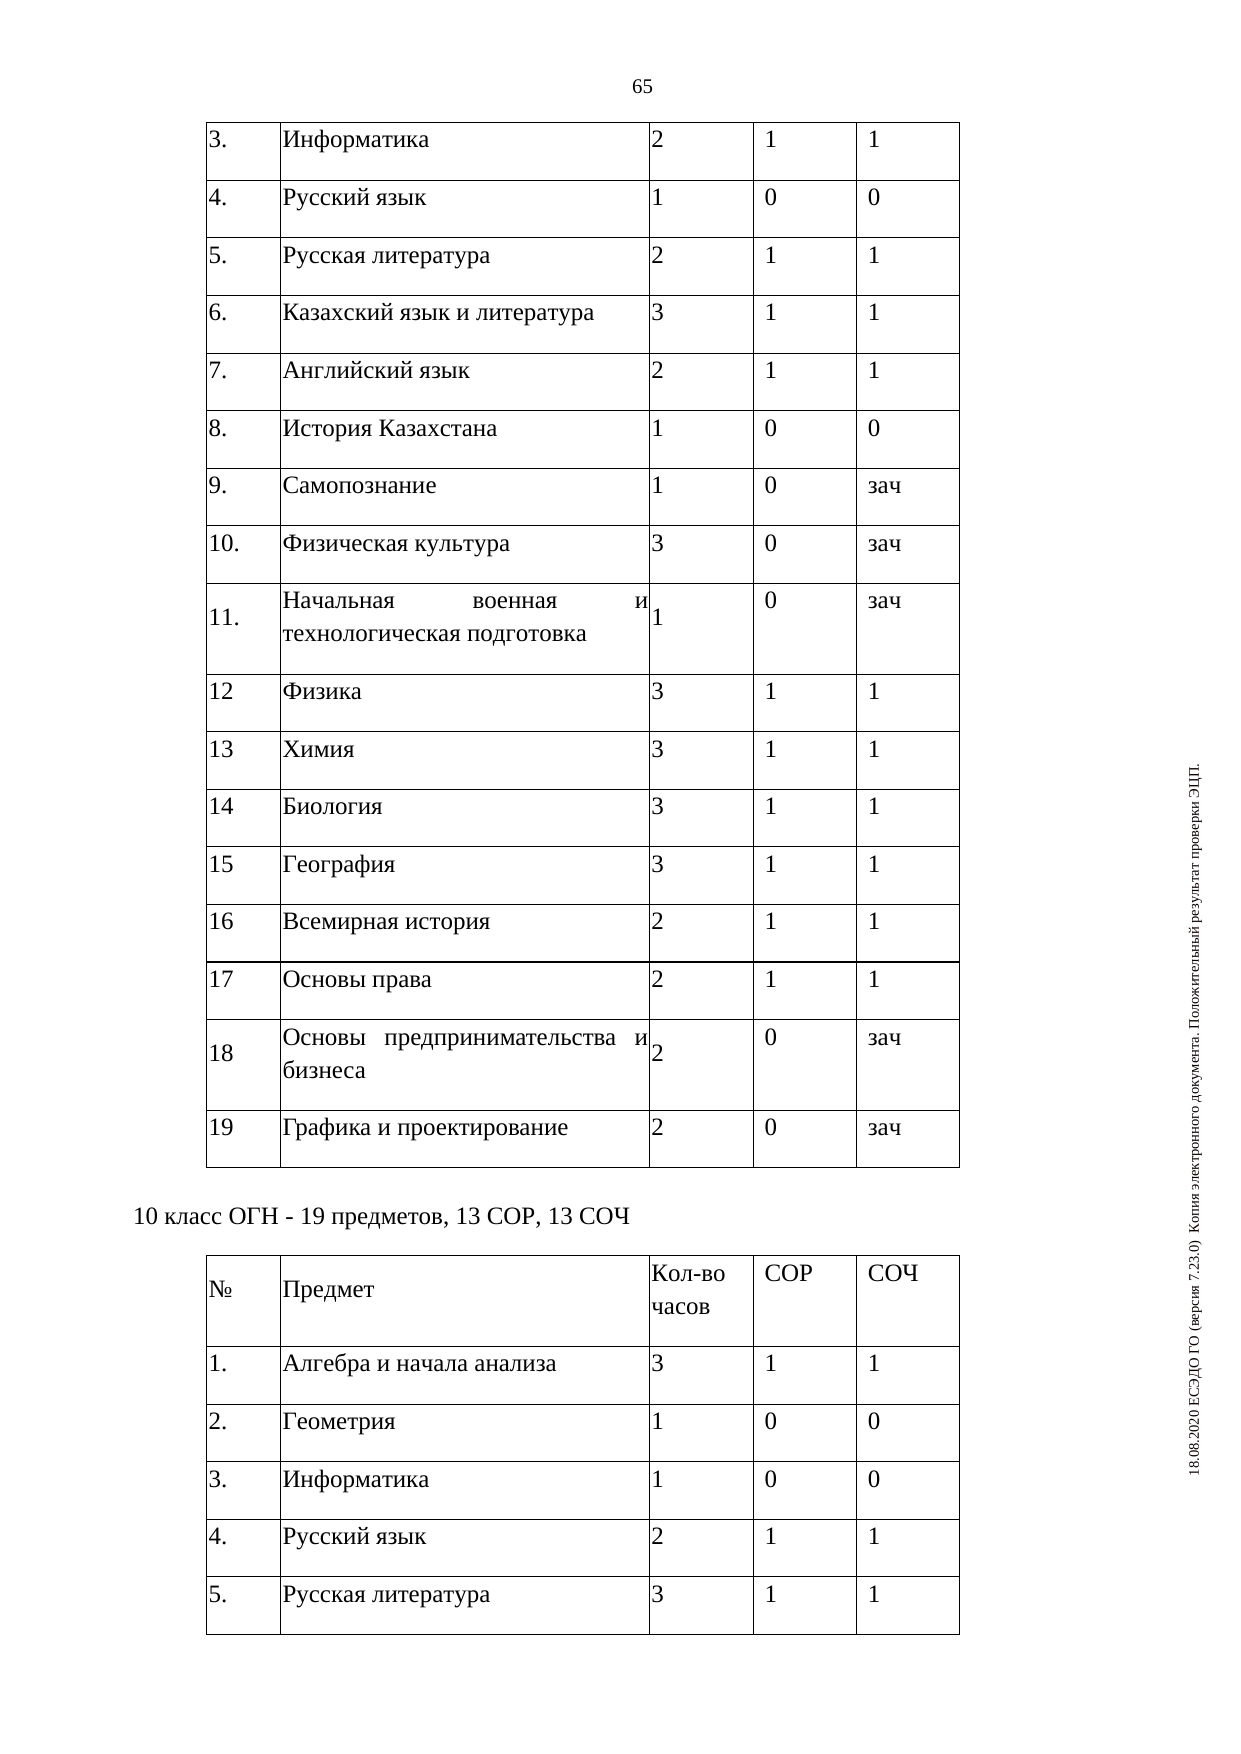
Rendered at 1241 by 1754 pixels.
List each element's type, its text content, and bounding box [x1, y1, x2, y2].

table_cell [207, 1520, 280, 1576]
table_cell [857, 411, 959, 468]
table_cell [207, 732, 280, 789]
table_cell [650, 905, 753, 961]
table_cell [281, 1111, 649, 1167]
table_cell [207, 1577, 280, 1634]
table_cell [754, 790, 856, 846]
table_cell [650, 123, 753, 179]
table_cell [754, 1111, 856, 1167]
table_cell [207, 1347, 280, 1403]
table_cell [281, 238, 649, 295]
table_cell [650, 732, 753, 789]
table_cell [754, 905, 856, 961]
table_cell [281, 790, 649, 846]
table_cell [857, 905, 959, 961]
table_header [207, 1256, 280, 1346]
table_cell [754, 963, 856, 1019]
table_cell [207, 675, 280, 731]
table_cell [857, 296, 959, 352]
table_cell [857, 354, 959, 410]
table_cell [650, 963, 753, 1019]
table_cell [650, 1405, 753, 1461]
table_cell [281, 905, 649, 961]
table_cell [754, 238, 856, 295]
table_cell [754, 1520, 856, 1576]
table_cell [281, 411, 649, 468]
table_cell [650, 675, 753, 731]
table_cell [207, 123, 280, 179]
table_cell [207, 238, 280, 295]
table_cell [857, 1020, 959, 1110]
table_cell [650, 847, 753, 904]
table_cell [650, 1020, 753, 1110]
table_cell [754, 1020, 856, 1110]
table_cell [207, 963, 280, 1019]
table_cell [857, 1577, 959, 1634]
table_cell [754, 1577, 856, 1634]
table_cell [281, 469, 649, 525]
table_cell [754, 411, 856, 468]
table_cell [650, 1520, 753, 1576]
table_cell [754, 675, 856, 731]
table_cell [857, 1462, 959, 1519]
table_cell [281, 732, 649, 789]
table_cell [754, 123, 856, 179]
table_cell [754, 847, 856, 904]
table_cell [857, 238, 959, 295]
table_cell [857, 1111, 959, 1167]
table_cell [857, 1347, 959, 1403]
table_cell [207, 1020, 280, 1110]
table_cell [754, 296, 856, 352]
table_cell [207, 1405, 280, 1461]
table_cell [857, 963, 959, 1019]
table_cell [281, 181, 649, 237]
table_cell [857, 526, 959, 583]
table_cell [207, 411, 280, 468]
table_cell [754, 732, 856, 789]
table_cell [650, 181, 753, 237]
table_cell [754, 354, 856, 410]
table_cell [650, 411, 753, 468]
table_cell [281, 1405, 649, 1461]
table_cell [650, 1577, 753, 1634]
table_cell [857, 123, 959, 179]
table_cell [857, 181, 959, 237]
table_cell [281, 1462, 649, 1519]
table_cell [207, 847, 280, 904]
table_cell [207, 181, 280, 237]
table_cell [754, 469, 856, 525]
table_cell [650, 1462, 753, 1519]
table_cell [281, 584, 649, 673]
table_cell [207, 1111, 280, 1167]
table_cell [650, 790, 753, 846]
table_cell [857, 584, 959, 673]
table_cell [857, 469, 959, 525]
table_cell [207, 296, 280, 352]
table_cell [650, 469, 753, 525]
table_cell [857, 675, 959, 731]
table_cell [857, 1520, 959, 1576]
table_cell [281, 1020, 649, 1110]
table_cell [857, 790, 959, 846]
text 10 класс ОГН - 19 предметов, 13 СОР, 13 СОЧ [133, 1201, 1152, 1230]
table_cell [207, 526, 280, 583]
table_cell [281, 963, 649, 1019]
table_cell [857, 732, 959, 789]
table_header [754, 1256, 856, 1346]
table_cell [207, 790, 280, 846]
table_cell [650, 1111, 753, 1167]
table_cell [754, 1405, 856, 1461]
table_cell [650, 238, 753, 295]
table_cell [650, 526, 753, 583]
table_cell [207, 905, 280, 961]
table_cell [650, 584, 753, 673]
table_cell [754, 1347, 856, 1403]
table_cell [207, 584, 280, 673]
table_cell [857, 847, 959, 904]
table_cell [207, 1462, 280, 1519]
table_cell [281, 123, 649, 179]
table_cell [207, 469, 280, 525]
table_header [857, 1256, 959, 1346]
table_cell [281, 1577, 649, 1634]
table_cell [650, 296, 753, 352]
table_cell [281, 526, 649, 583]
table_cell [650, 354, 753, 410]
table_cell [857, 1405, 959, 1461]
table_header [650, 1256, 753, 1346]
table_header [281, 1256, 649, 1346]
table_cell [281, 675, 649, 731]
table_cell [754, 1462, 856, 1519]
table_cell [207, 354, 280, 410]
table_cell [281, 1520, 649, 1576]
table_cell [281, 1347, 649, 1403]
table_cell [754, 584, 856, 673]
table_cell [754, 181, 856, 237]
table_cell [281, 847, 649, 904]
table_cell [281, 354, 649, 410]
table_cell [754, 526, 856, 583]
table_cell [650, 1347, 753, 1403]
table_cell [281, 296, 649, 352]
